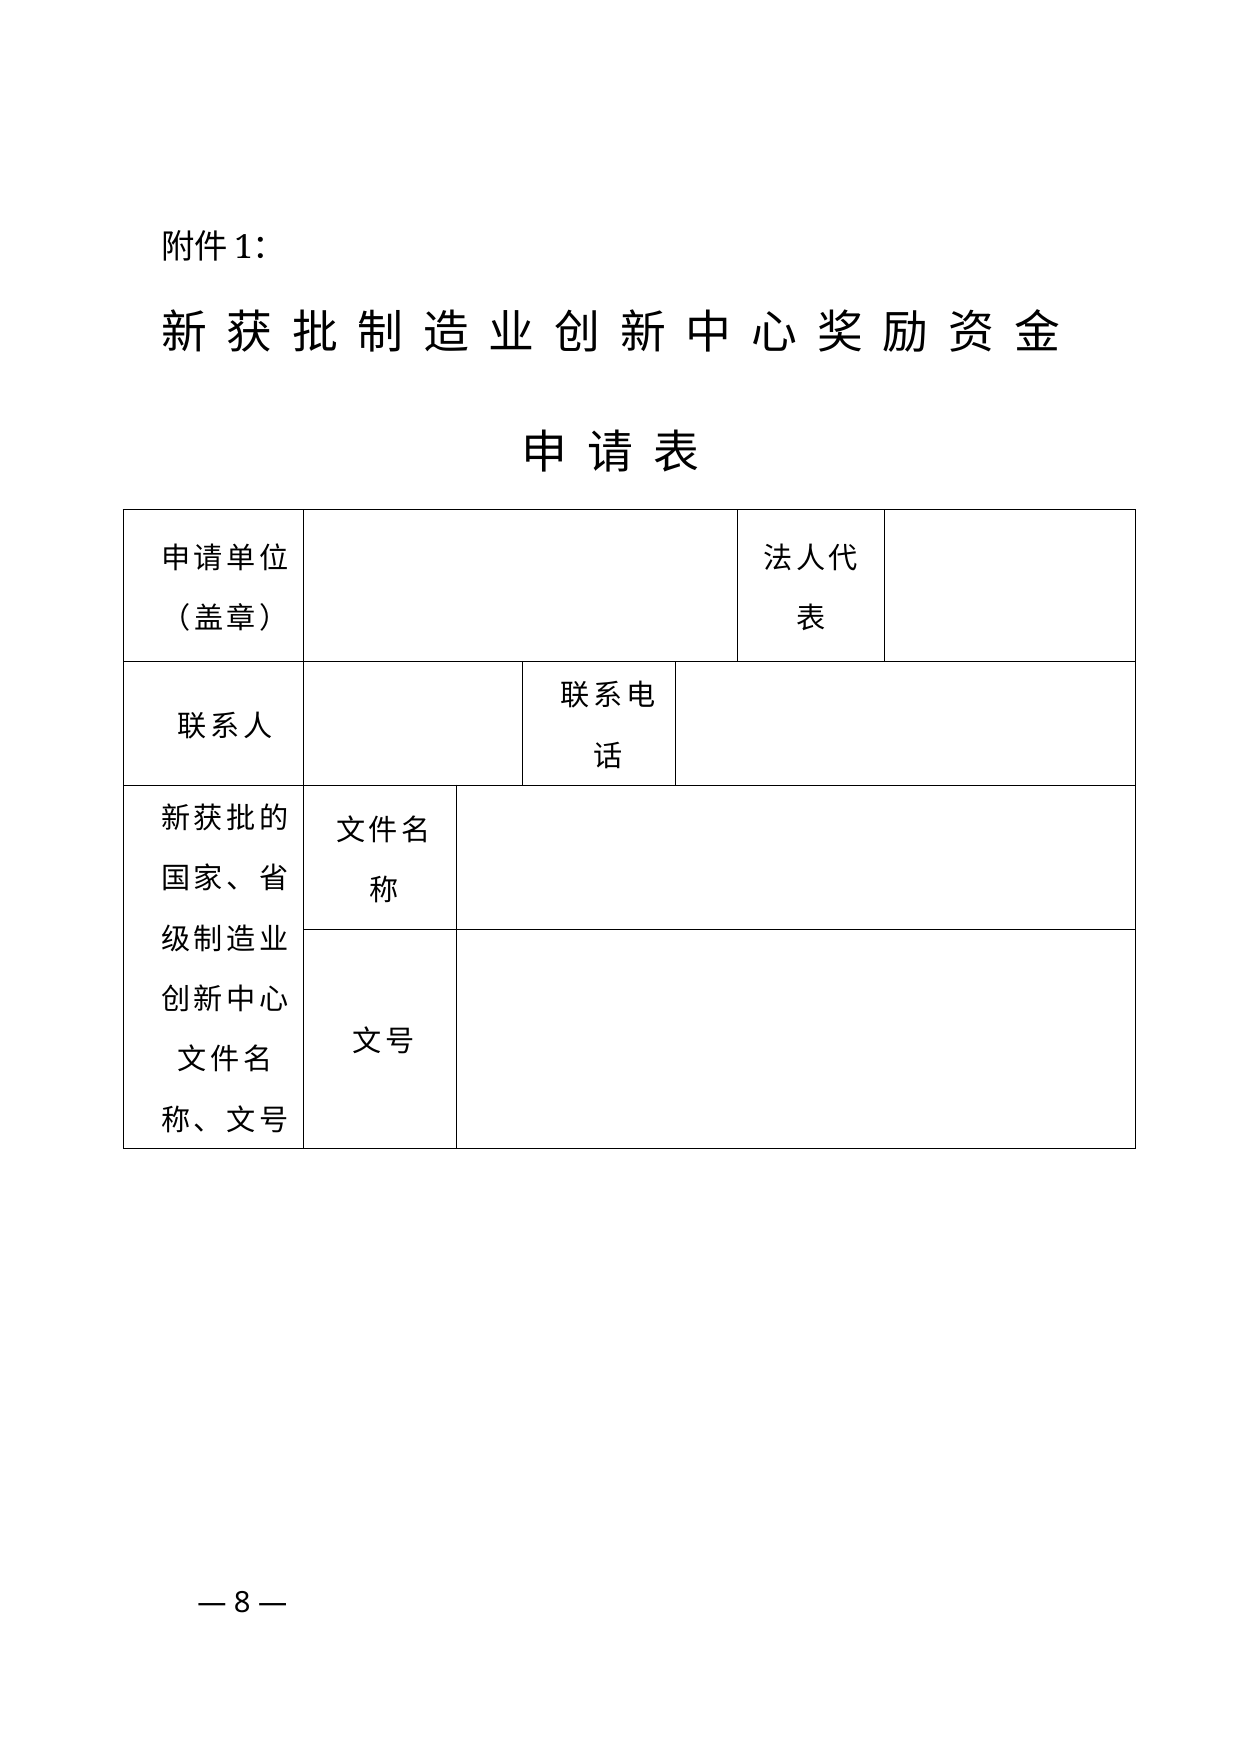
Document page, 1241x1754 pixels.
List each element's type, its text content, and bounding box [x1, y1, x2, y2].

table_cell 联系人 [124, 662, 303, 784]
text 附件1： [161, 219, 1079, 268]
text 新获批制造业创新中心奖励资金申请表 [161, 268, 1079, 509]
table_header 申请单位 （盖章） [124, 510, 303, 661]
table_cell [304, 662, 522, 784]
table_cell [457, 930, 1135, 1147]
table_header 法人代表 [738, 510, 884, 661]
table_header [304, 510, 737, 661]
table_cell [676, 662, 1135, 784]
table_cell [457, 786, 1135, 929]
table_cell 文号 [304, 930, 456, 1147]
table_header [885, 510, 1135, 661]
table_cell 文件名称 [304, 786, 456, 929]
table_cell 新获批的国家、省级制造业创新中心文件名称、文号 [124, 786, 303, 1147]
table_cell 联系电话 [523, 662, 675, 784]
